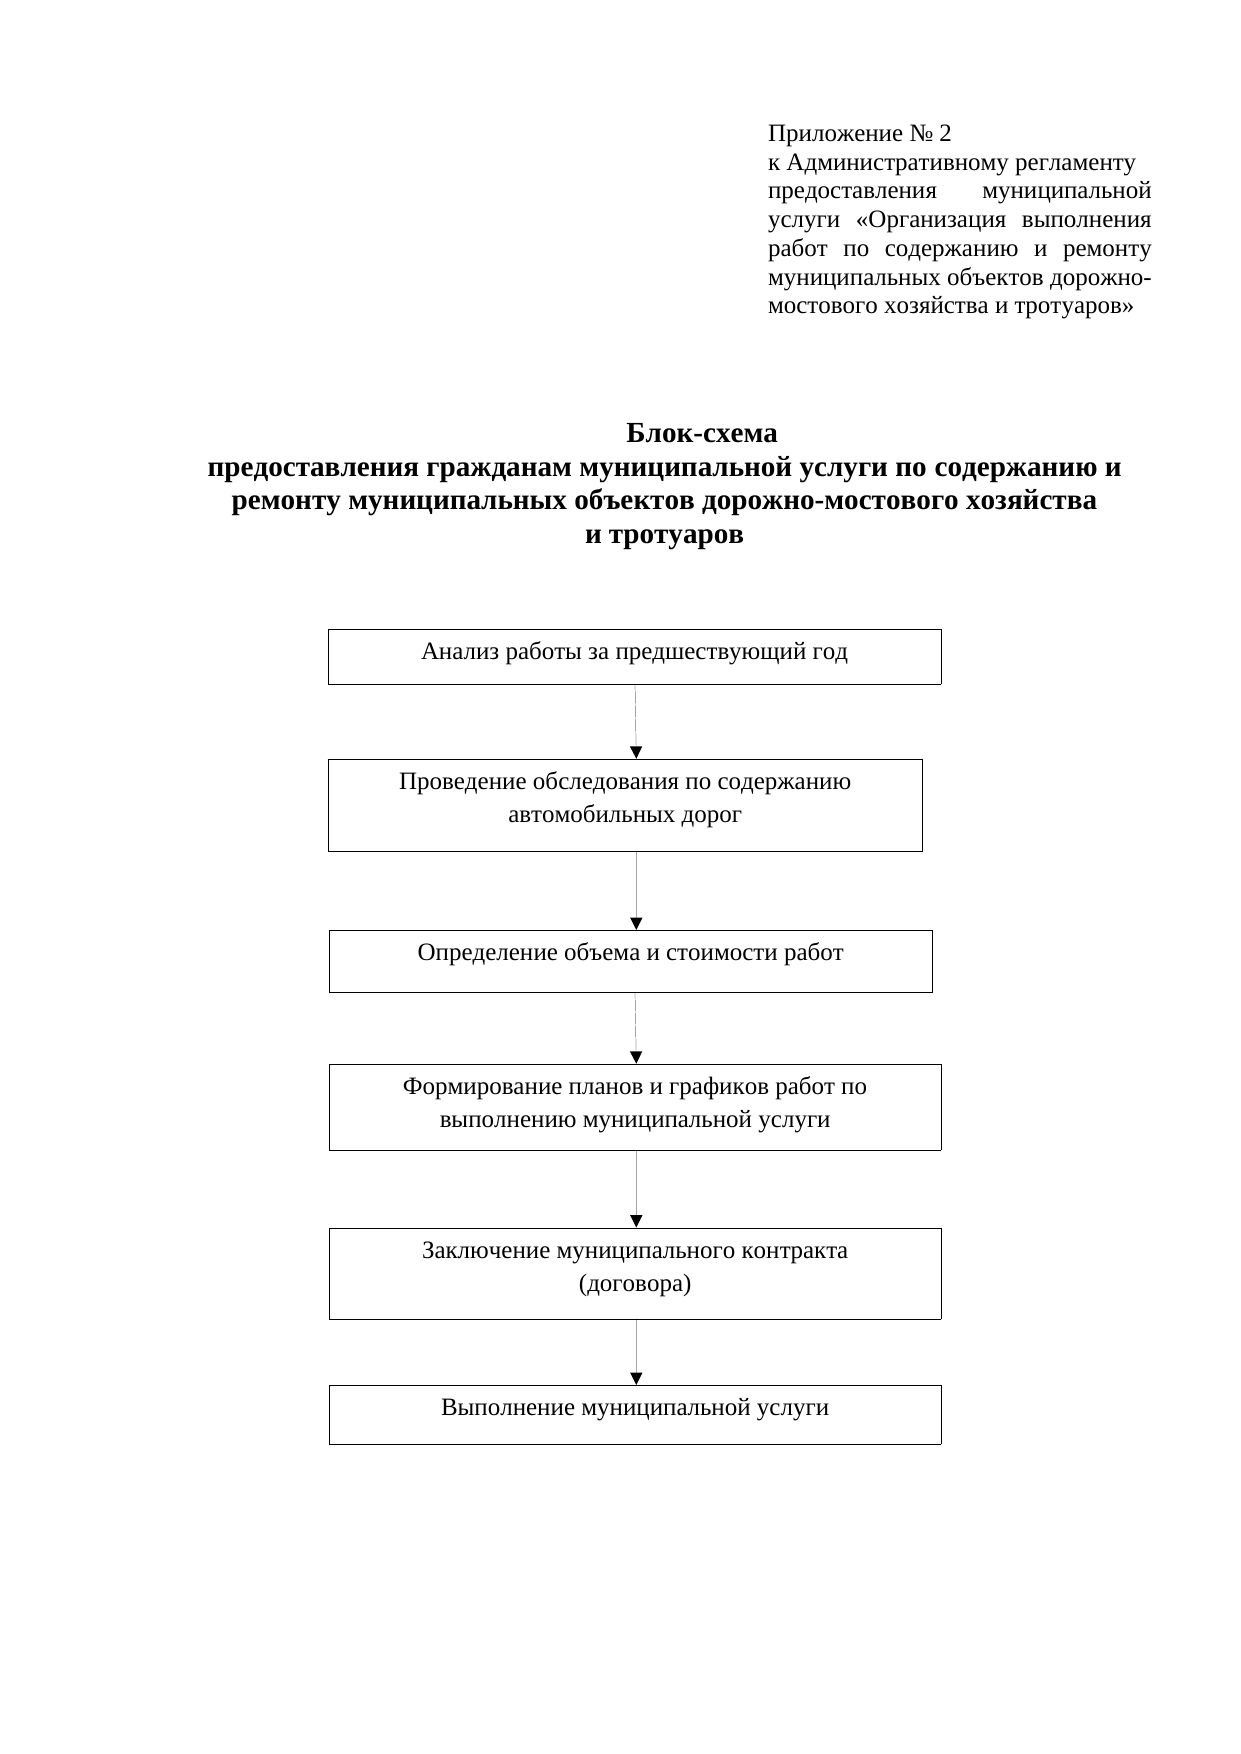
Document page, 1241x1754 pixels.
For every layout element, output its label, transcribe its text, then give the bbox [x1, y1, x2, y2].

text Блок-схема [177, 415, 1152, 449]
text к Административному регламенту [768, 147, 1152, 176]
text предоставления муниципальной услуги «Организация выполнения работ по содержанию и ремонту муниципальных объектов дорожно-мостового хозяйства и тротуаров» [768, 176, 1152, 319]
text предоставления гражданам муниципальной услуги по содержанию и ремонту муниципальных объектов дорожно-мостового хозяйства [177, 449, 1152, 516]
text Приложение № 2 [768, 118, 1152, 147]
text и тротуаров [177, 516, 1152, 549]
